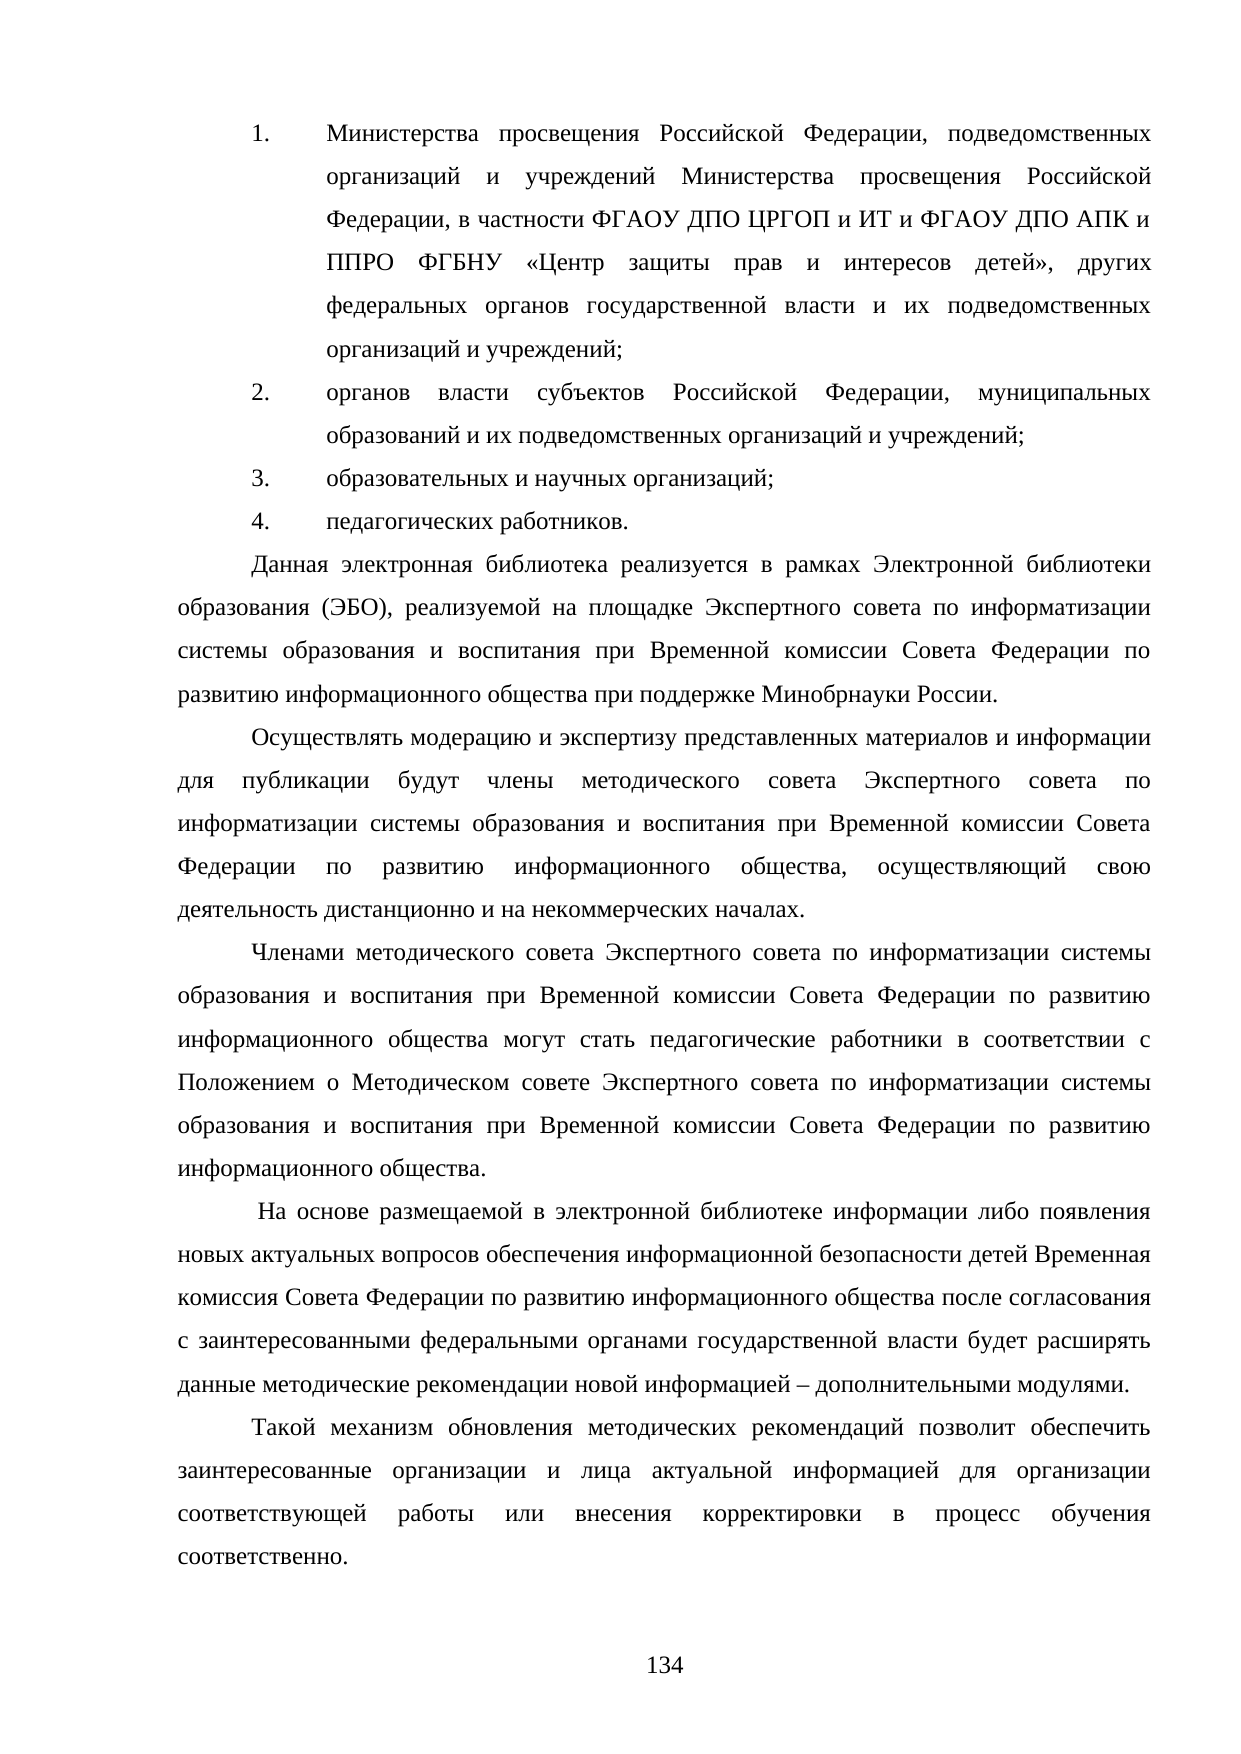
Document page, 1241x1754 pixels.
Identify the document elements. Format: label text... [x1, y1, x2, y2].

text Такой механизм обновления методических рекомендаций позволит обеспечить заинтересованные организации и лица актуальной информацией для организации соответствующей работы или внесения корректировки в процесс обучения соответственно. [177, 1412, 1152, 1570]
text Членами методического совета Экспертного совета по информатизации системы образования и воспитания при Временной комиссии Совета Федерации по развитию информационного общества могут стать педагогические работники в соответствии с Положением о Методическом совете Экспертного совета по информатизации системы образования и воспитания при Временной комиссии Совета Федерации по развитию информационного общества. [177, 937, 1152, 1182]
list органов власти субъектов Российской Федерации, муниципальных образований и их подведомственных организаций и учреждений; [251, 377, 1152, 449]
list педагогических работников. [251, 506, 1152, 535]
list образовательных и научных организаций; [251, 463, 1152, 492]
text На основе размещаемой в электронной библиотеке информации либо появления новых актуальных вопросов обеспечения информационной безопасности детей Временная комиссия Совета Федерации по развитию информационного общества после согласования с заинтересованными федеральными органами государственной власти будет расширять данные методические рекомендации новой информацией – дополнительными модулями. [177, 1196, 1152, 1397]
text Данная электронная библиотека реализуется в рамках Электронной библиотеки образования (ЭБО), реализуемой на площадке Экспертного совета по информатизации системы образования и воспитания при Временной комиссии Совета Федерации по развитию информационного общества при поддержке Минобрнауки России. [177, 549, 1152, 707]
list Министерства просвещения Российской Федерации, подведомственных организаций и учреждений Министерства просвещения Российской Федерации, в частности ФГАОУ ДПО ЦРГОП и ИТ и ФГАОУ ДПО АПК и ППРО ФГБНУ «Центр защиты прав и интересов детей», других федеральных органов государственной власти и их подведомственных организаций и учреждений; [251, 118, 1152, 362]
text Осуществлять модерацию и экспертизу представленных материалов и информации для публикации будут члены методического совета Экспертного совета по информатизации системы образования и воспитания при Временной комиссии Совета Федерации по развитию информационного общества, осуществляющий свою деятельность дистанционно и на некоммерческих началах. [177, 722, 1152, 923]
